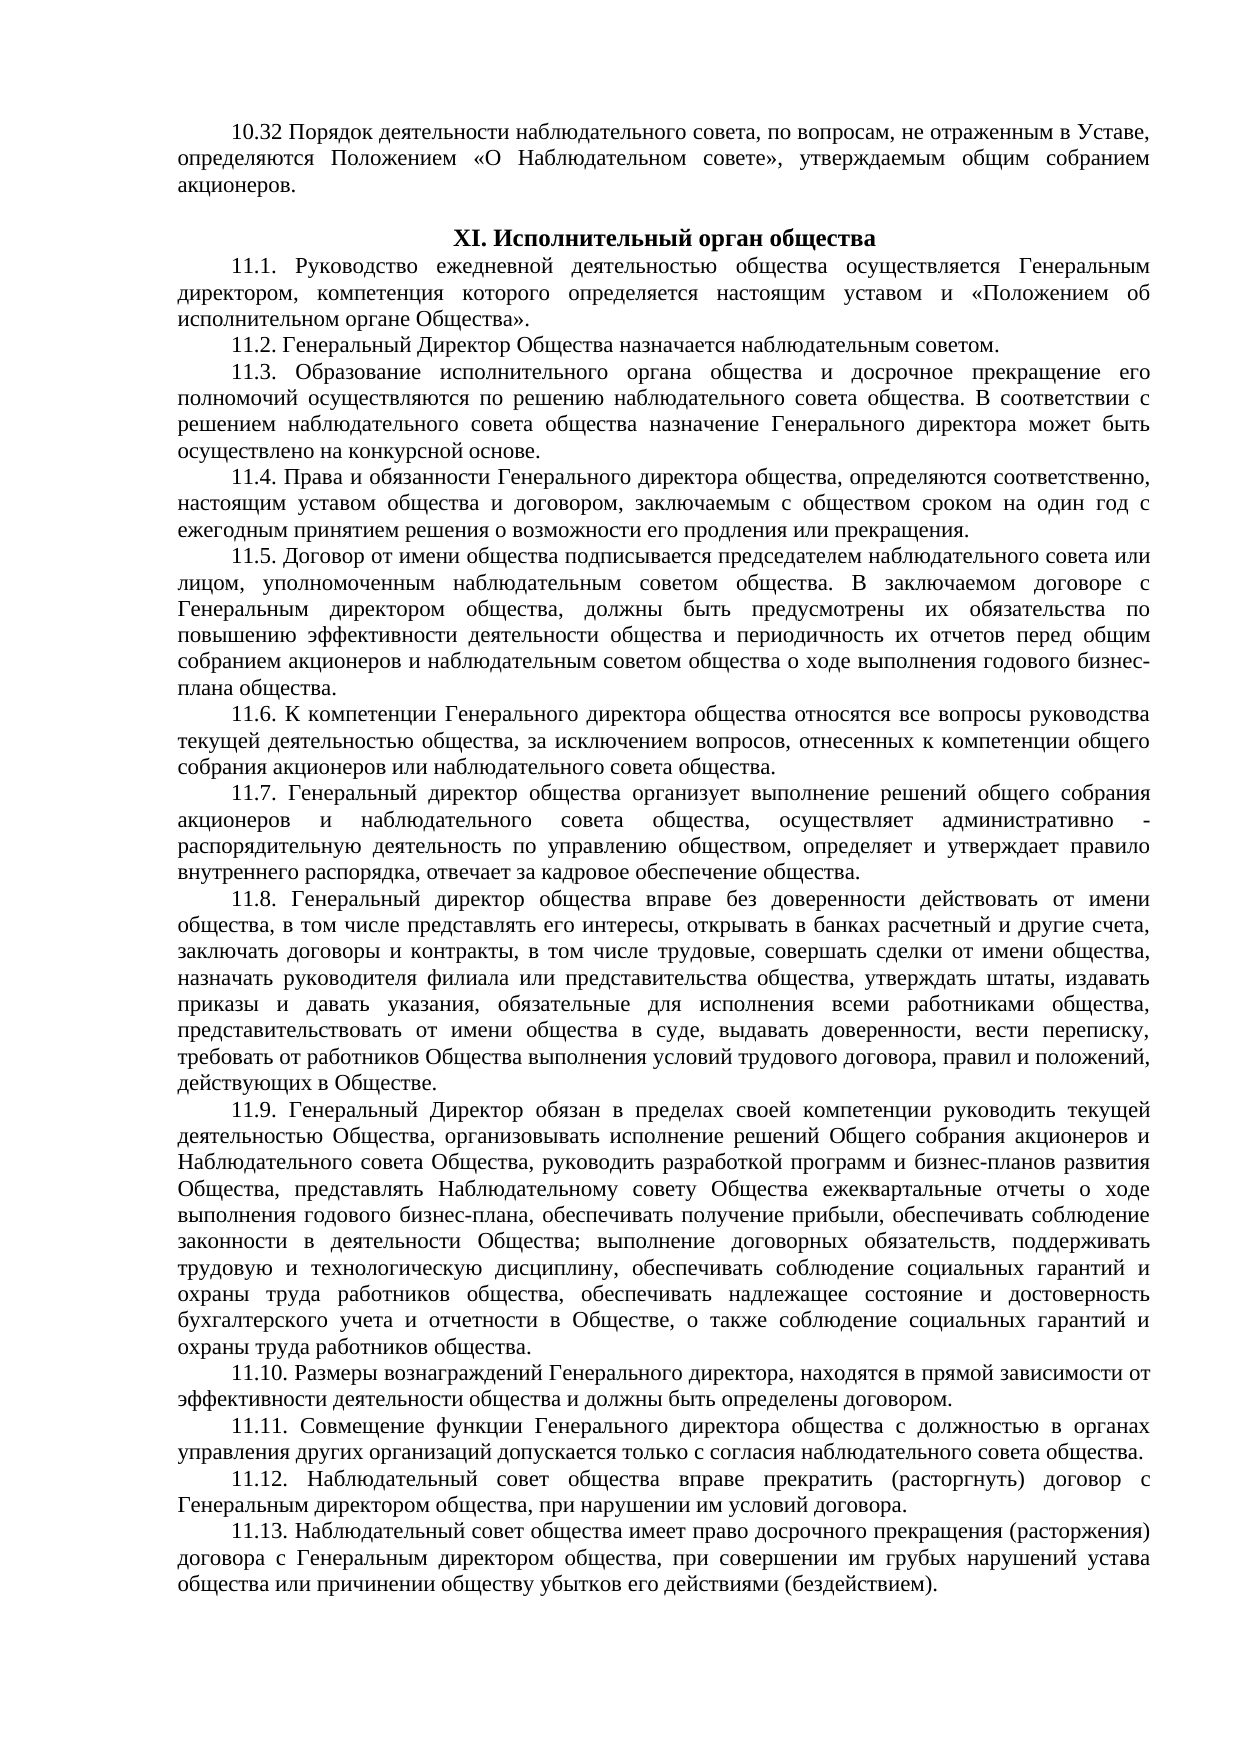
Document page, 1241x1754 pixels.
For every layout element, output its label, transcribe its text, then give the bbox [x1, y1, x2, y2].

text 11.3. Образование исполнительного органа общества и досрочное прекращение его полномочий осуществляются по решению наблюдательного совета общества. В соответствии с решением наблюдательного совета общества назначение Генерального директора может быть осуществлено на конкурсной основе. [177, 358, 1152, 463]
text XI. Исполнительный орган общества [177, 223, 1152, 252]
text 11.1. Руководство ежедневной деятельностью общества осуществляется Генеральным директором, компетенция которого определяется настоящим уставом и «Положением об исполнительном органе Общества». [177, 252, 1152, 331]
text 10.32 Порядок деятельности наблюдательного совета, по вопросам, не отраженным в Уставе, определяются Положением «О Наблюдательном совете», утверждаемым общим собранием акционеров. [177, 118, 1152, 197]
text 11.5. Договор от имени общества подписывается председателем наблюдательного совета или лицом, уполномоченным наблюдательным советом общества. В заключаемом договоре с Генеральным директором общества, должны быть предусмотрены их обязательства по повышению эффективности деятельности общества и периодичность их отчетов перед общим собранием акционеров и наблюдательным советом общества о ходе выполнения годового бизнес-плана общества. [177, 542, 1152, 700]
text 11.2. Генеральный Директор Общества назначается наблюдательным советом. [177, 331, 1152, 358]
text 11.10. Размеры вознаграждений Генерального директора, находятся в прямой зависимости от эффективности деятельности общества и должны быть определены договором. [177, 1359, 1152, 1412]
text 11.6. К компетенции Генерального директора общества относятся все вопросы руководства текущей деятельностью общества, за исключением вопросов, отнесенных к компетенции общего собрания акционеров или наблюдательного совета общества. [177, 700, 1152, 779]
text 11.4. Права и обязанности Генерального директора общества, определяются соответственно, настоящим уставом общества и договором, заключаемым с обществом сроком на один год с ежегодным принятием решения о возможности его продления или прекращения. [177, 463, 1152, 542]
text 11.8. Генеральный директор общества вправе без доверенности действовать от имени общества, в том числе представлять его интересы, открывать в банках расчетный и другие счета, заключать договоры и контракты, в том числе трудовые, совершать сделки от имени общества, назначать руководителя филиала или представительства общества, утверждать штаты, издавать приказы и давать указания, обязательные для исполнения всеми работниками общества, представительствовать от имени общества в суде, выдавать доверенности, вести переписку, требовать от работников Общества выполнения условий трудового договора, правил и положений, действующих в Обществе. [177, 885, 1152, 1096]
text 11.13. Наблюдательный совет общества имеет право досрочного прекращения (расторжения) договора с Генеральным директором общества, при совершении им грубых нарушений устава общества или причинении обществу убытков его действиями (бездействием). [177, 1517, 1152, 1596]
text 11.12. Наблюдательный совет общества вправе прекратить (расторгнуть) договор с Генеральным директором общества, при нарушении им условий договора. [177, 1464, 1152, 1517]
text 11.9. Генеральный Директор обязан в пределах своей компетенции руководить текущей деятельностью Общества, организовывать исполнение решений Общего собрания акционеров и Наблюдательного совета Общества, руководить разработкой программ и бизнес-планов развития Общества, представлять Наблюдательному совету Общества ежеквартальные отчеты о ходе выполнения годового бизнес-плана, обеспечивать получение прибыли, обеспечивать соблюдение законности в деятельности Общества; выполнение договорных обязательств, поддерживать трудовую и технологическую дисциплину, обеспечивать соблюдение социальных гарантий и охраны труда работников общества, обеспечивать надлежащее состояние и достоверность бухгалтерского учета и отчетности в Обществе, о также соблюдение социальных гарантий и охраны труда работников общества. [177, 1096, 1152, 1359]
text 11.7. Генеральный директор общества организует выполнение решений общего собрания акционеров и наблюдательного совета общества, осуществляет административно - распорядительную деятельность по управлению обществом, определяет и утверждает правило внутреннего распорядка, отвечает за кадровое обеспечение общества. [177, 779, 1152, 885]
text 11.11. Совмещение функции Генерального директора общества с должностью в органах управления других организаций допускается только с согласия наблюдательного совета общества. [177, 1412, 1152, 1464]
